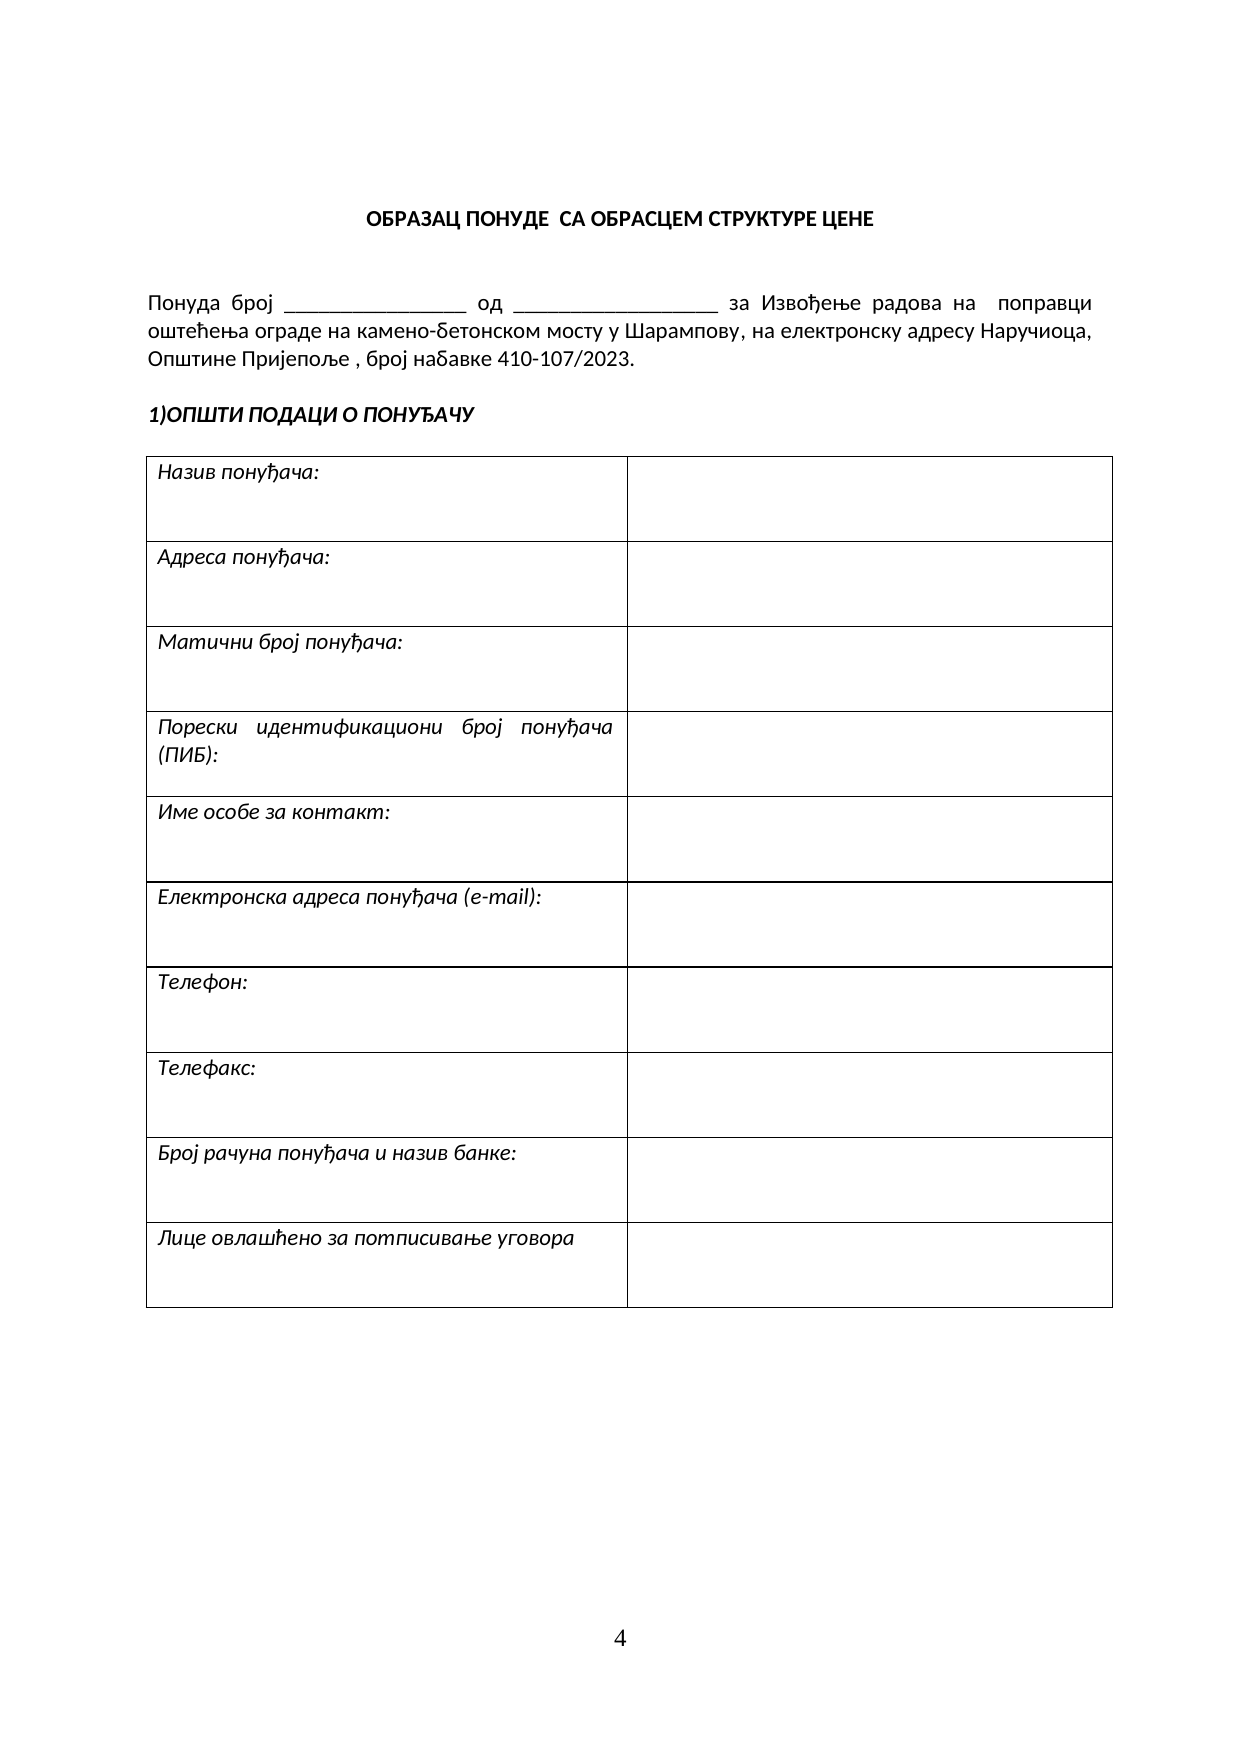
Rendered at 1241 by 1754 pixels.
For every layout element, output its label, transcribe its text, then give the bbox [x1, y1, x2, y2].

table_cell Број рачуна понуђача и назив банке: [147, 1138, 627, 1222]
table_cell Телефакс: [147, 1053, 627, 1137]
table_cell Име особе за контакт: [147, 797, 627, 881]
text ОБРАЗАЦ ПОНУДЕ СА ОБРАСЦЕМ СТРУКТУРЕ ЦЕНЕ [148, 204, 1093, 232]
table_cell Адреса понуђача: [147, 542, 627, 626]
table_cell [628, 1223, 1112, 1307]
table_cell [628, 797, 1112, 881]
table_cell [628, 883, 1112, 966]
table_cell [628, 1138, 1112, 1222]
table_cell [628, 968, 1112, 1052]
table_cell Телефон: [147, 968, 627, 1052]
table_cell Електронска адреса понуђача (e-mail): [147, 883, 627, 966]
table_cell [628, 542, 1112, 626]
table_cell [628, 627, 1112, 711]
table_cell Порески идентификациони број понуђача (ПИБ): [147, 712, 627, 796]
table_header [628, 457, 1112, 541]
table_cell [628, 712, 1112, 796]
table_header Назив понуђача: [147, 457, 627, 541]
table_cell Лице овлашћено за потписивање уговора [147, 1223, 627, 1307]
table_cell Матични број понуђача: [147, 627, 627, 711]
text 1)ОПШТИ ПОДАЦИ О ПОНУЂАЧУ [148, 400, 1093, 428]
text Понуда број ________________ од __________________ за Извођење радова на поправци оштећења ограде на камено-бетонском мосту у Шарампову, на електронску адресу Наручиоца, Општине Пријепоље , број набавке 410-107/2023. [148, 288, 1093, 372]
table_cell [628, 1053, 1112, 1137]
